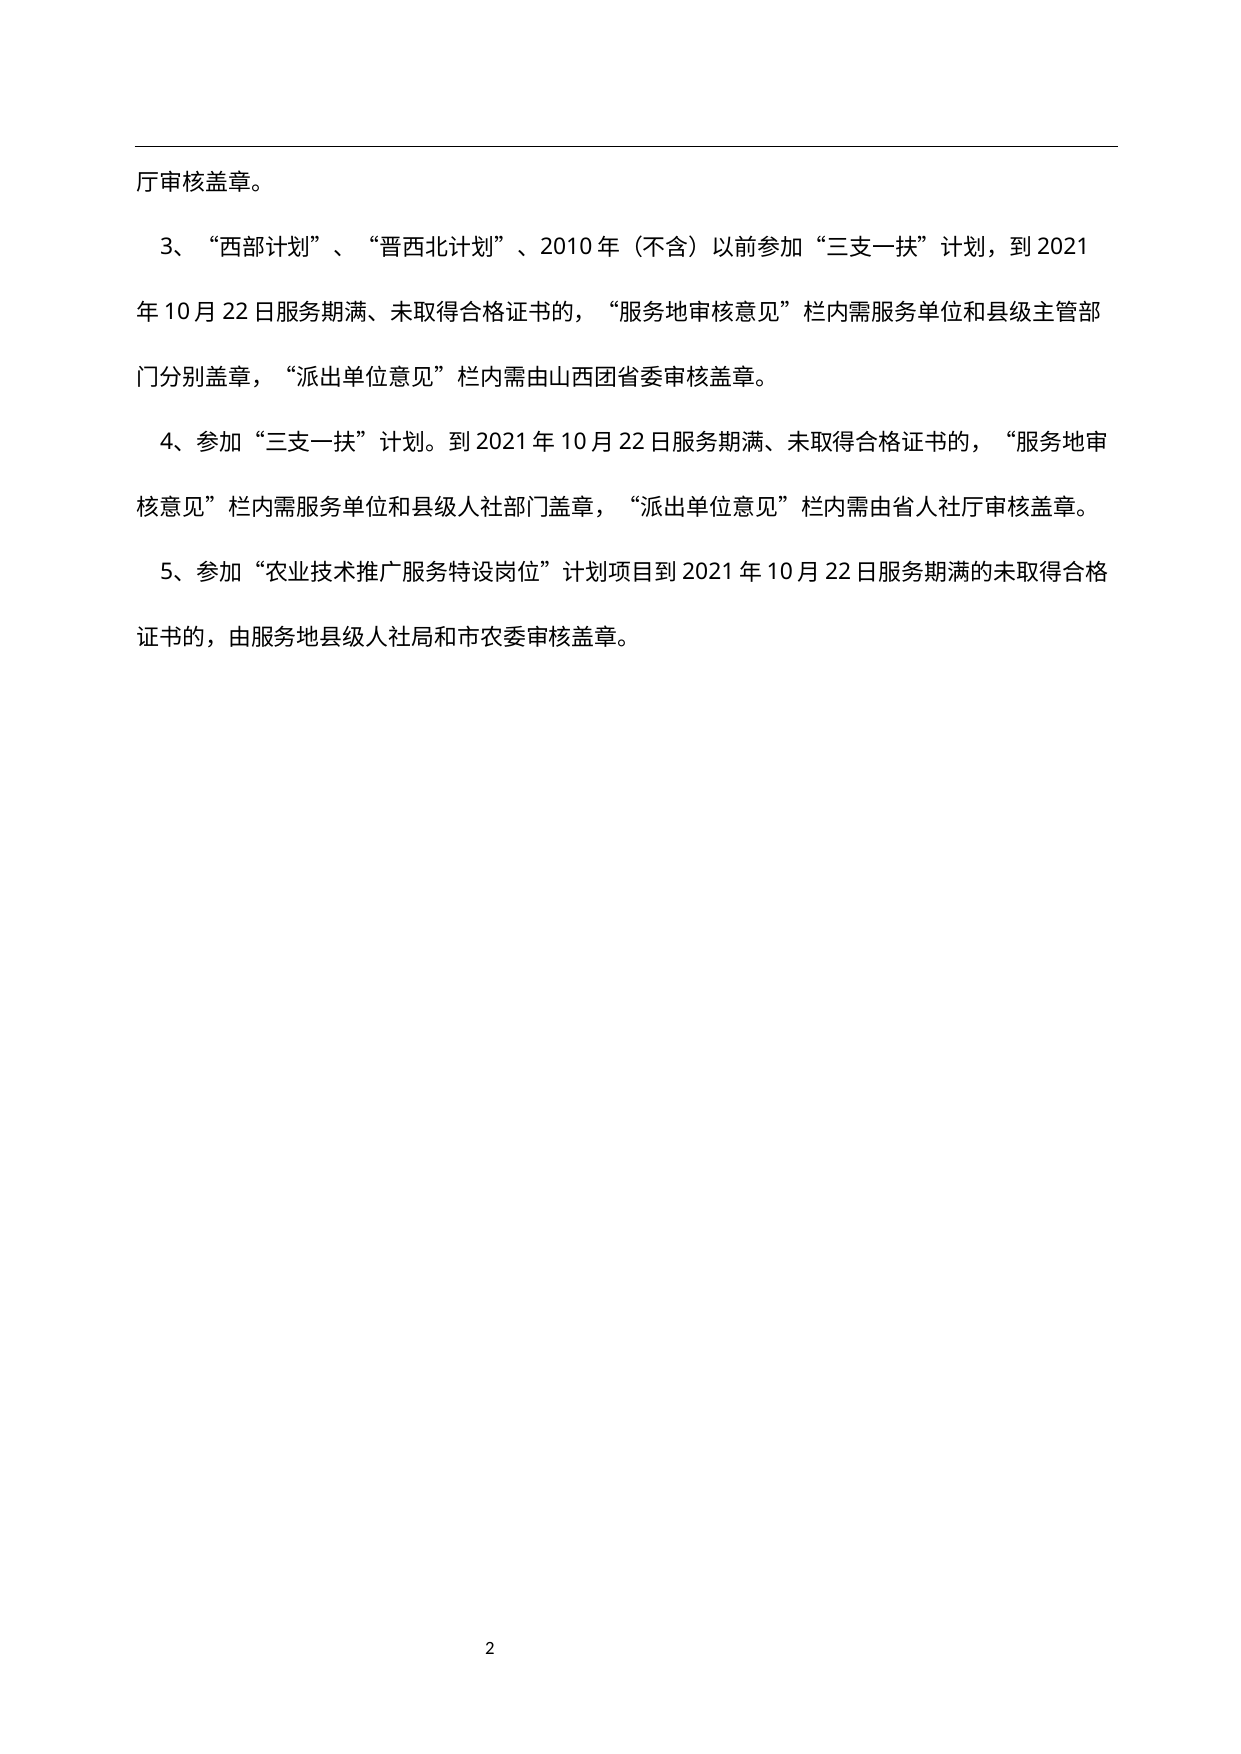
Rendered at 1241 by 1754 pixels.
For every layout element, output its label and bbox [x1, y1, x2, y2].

table_cell [135, 147, 1117, 668]
